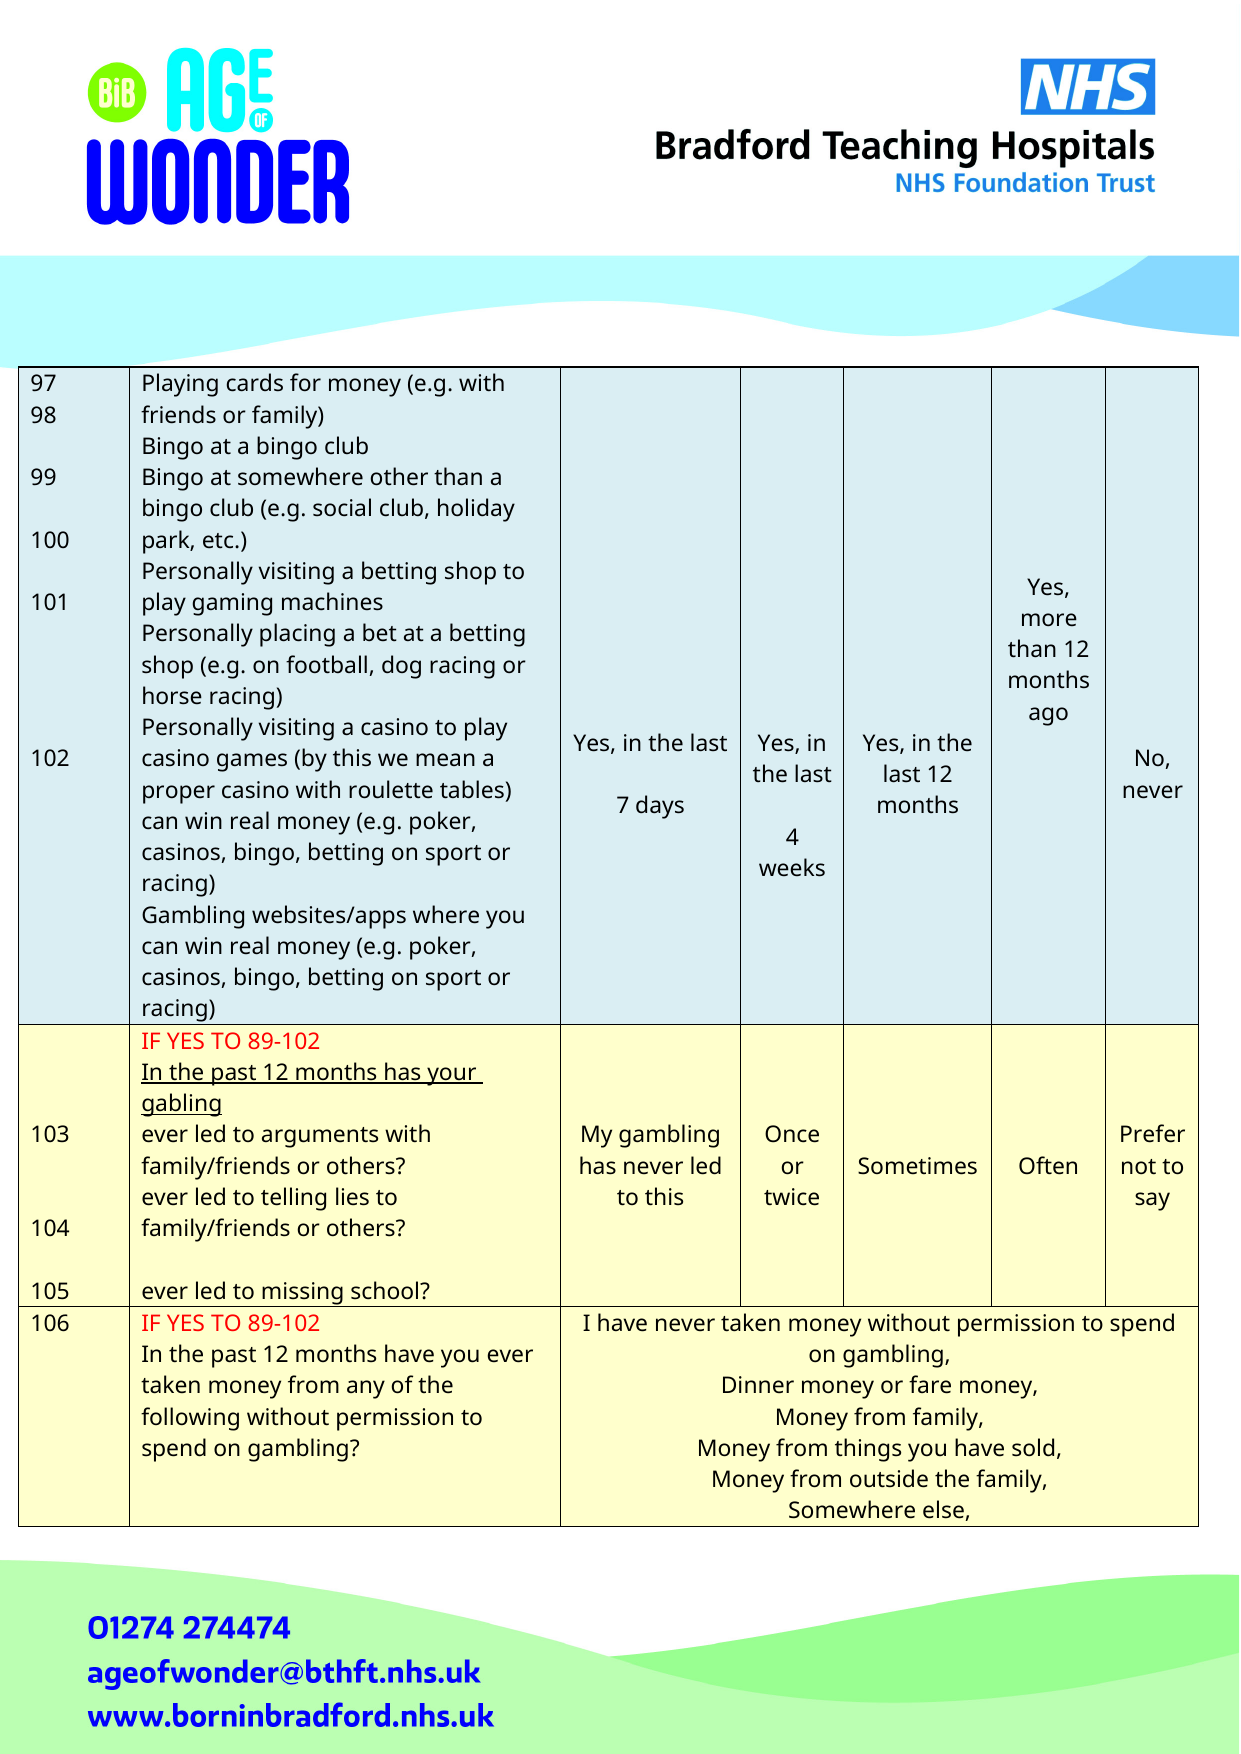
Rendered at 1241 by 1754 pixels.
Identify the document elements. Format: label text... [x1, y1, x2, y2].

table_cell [561, 368, 740, 1024]
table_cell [844, 368, 991, 1024]
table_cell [130, 368, 560, 1024]
table_cell Sometimes [844, 1025, 991, 1306]
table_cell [561, 1307, 1198, 1526]
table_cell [130, 1307, 560, 1526]
table_cell Prefer not to say [1106, 1025, 1198, 1306]
table_cell Often [992, 1025, 1105, 1306]
picture [0, 4, 1240, 1754]
table_cell IF YES TO 89-102 In the past 12 months has your gabling ever led to arguments with family/friends or others? ever led to telling lies to family/friends or others? ever led to missing school? [130, 1025, 560, 1306]
table_cell Once or twice [741, 1025, 843, 1306]
table_cell My gambling has never led to this [561, 1025, 740, 1306]
table_cell 103 104 105 [19, 1025, 129, 1306]
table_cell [992, 368, 1105, 1024]
table_cell 106 [19, 1307, 129, 1526]
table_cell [741, 368, 843, 1024]
table_cell No, never No, never [1106, 368, 1198, 1024]
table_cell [19, 368, 129, 1024]
